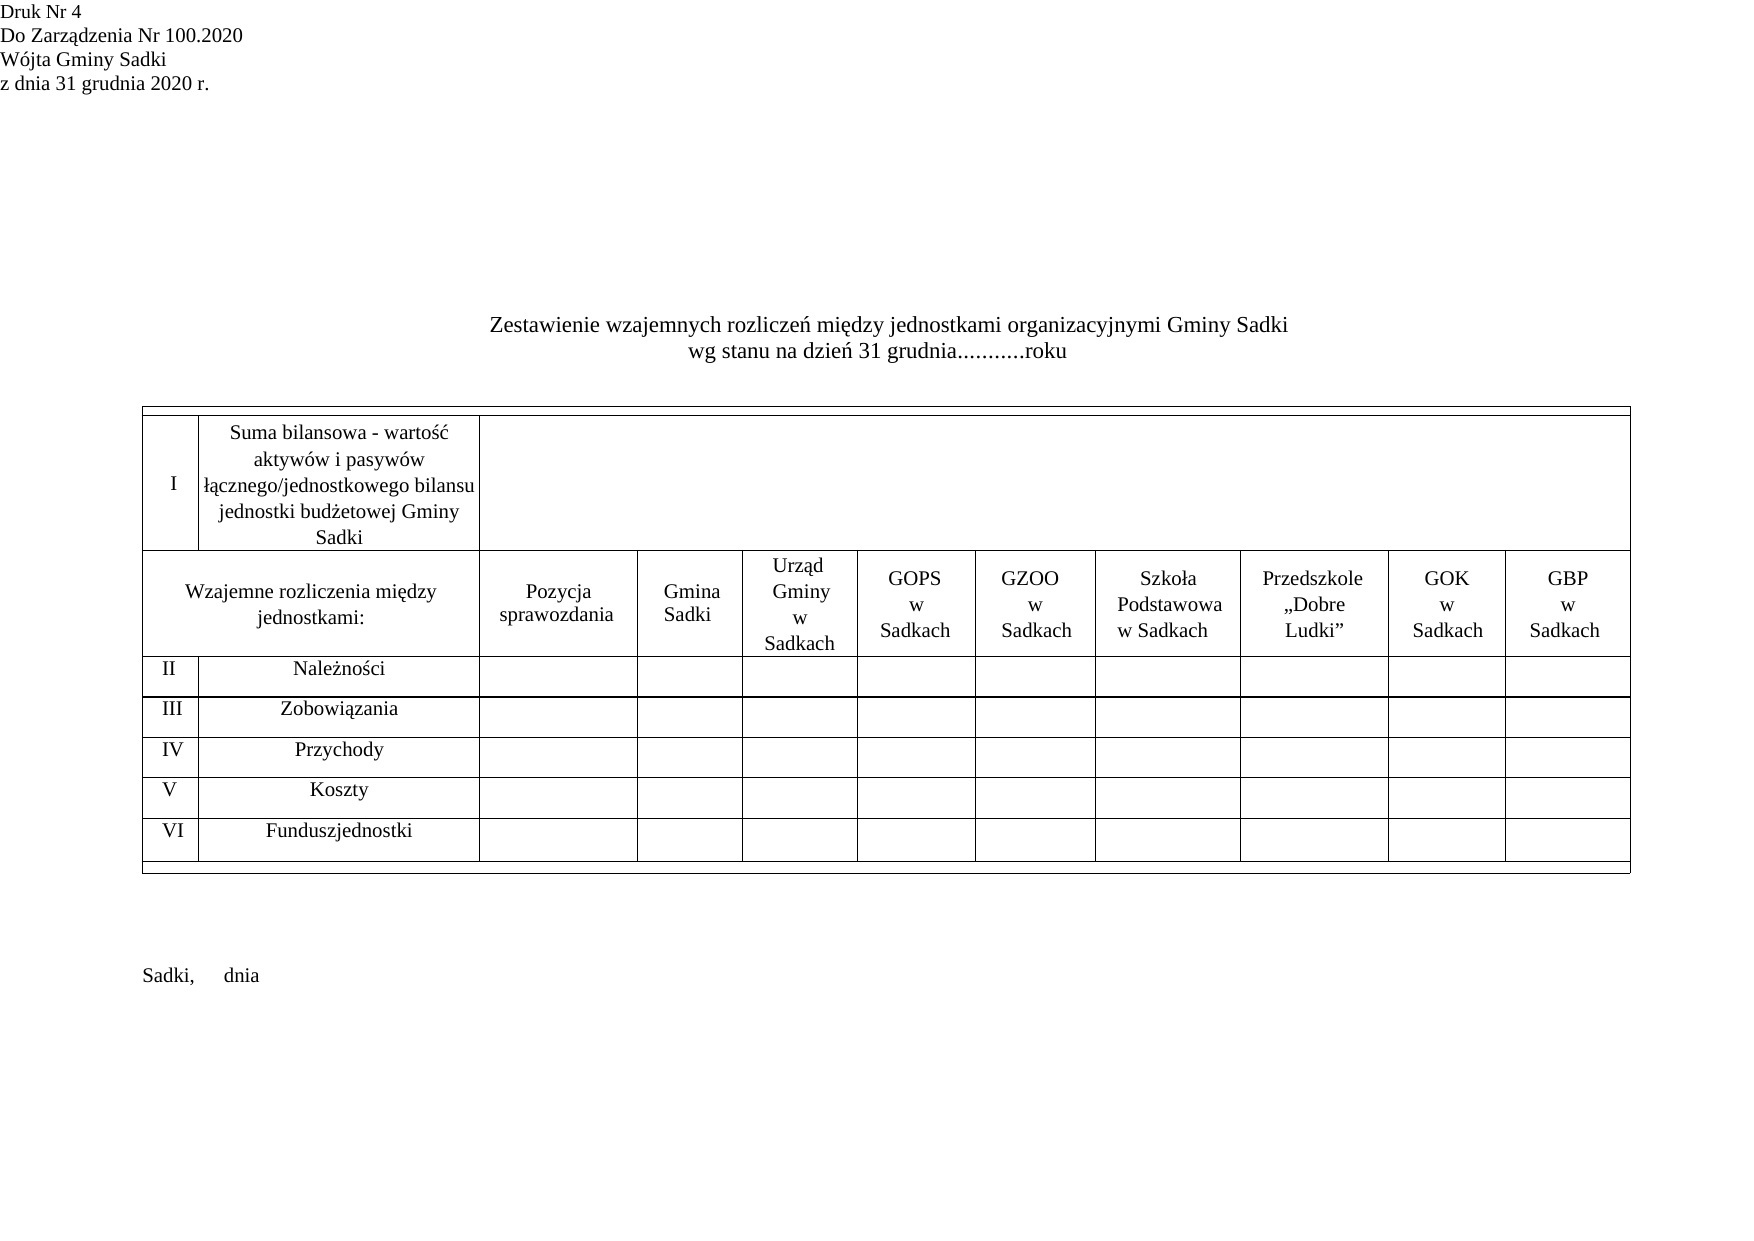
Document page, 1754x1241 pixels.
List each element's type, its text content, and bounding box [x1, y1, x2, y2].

table_cell [1389, 698, 1505, 737]
table_cell III [143, 698, 198, 737]
table_cell [480, 819, 637, 861]
table_cell [743, 819, 857, 861]
table_cell [743, 698, 857, 737]
table_cell [743, 657, 857, 696]
table_cell Przedszkole „Dobre Ludki” [1241, 551, 1388, 656]
text wg stanu na dzień 31 grudnia roku [688, 338, 1630, 363]
table_cell [858, 657, 975, 696]
table_cell Szkoła Podstawowa w Sadkach [1096, 551, 1240, 656]
table_cell [1241, 698, 1388, 737]
table_cell [976, 778, 1095, 818]
table_cell [1241, 738, 1388, 777]
table_cell Funduszjednostki [199, 819, 479, 861]
table_cell [638, 778, 742, 818]
text Zestawienie wzajemnych rozliczeń między jednostkami organizacyjnymi Gminy Sadki [148, 312, 1630, 338]
table_cell [1506, 738, 1630, 777]
table_cell GOPS w Sadkach [858, 551, 975, 656]
table_cell [480, 738, 637, 777]
table_cell [743, 778, 857, 818]
table_cell [480, 698, 637, 737]
table_cell [976, 698, 1095, 737]
table_cell Należności [199, 657, 479, 696]
table_cell Wzajemne rozliczenia między jednostkami: [143, 551, 479, 656]
table_cell [1096, 698, 1240, 737]
table_cell [976, 657, 1095, 696]
table_cell [638, 738, 742, 777]
table_cell [638, 819, 742, 861]
table_cell [1389, 778, 1505, 818]
table_cell IV [143, 738, 198, 777]
table_cell [638, 698, 742, 737]
table_cell [976, 819, 1095, 861]
table_cell [480, 657, 637, 696]
table_cell Pozycja sprawozdania [480, 551, 637, 656]
table_cell Przychody [199, 738, 479, 777]
table_cell [1096, 657, 1240, 696]
table_cell V [143, 778, 198, 818]
table_cell [858, 698, 975, 737]
table_cell [1241, 657, 1388, 696]
table_cell [1389, 738, 1505, 777]
table_header I [143, 416, 198, 550]
table_cell [480, 778, 637, 818]
table_cell [1389, 819, 1505, 861]
table_cell [858, 778, 975, 818]
table_cell [1241, 778, 1388, 818]
table_cell [1096, 778, 1240, 818]
table_cell [1506, 698, 1630, 737]
table_cell [743, 738, 857, 777]
table_cell Zobowiązania [199, 698, 479, 737]
table_cell [1506, 657, 1630, 696]
table_cell [858, 738, 975, 777]
table_cell [1096, 738, 1240, 777]
table_cell [858, 819, 975, 861]
table_cell [638, 657, 742, 696]
table_cell VI [143, 819, 198, 861]
table_cell Gmina Sadki [638, 551, 742, 656]
table_cell [1506, 778, 1630, 818]
table_cell Urząd Gminy w Sadkach [743, 551, 857, 656]
table_cell Koszty [199, 778, 479, 818]
table_cell [1241, 819, 1388, 861]
table_cell [1389, 657, 1505, 696]
table_cell GBP w Sadkach [1506, 551, 1630, 656]
table_header [480, 416, 1630, 550]
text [142, 951, 259, 990]
table_cell [976, 738, 1095, 777]
table_cell [1506, 819, 1630, 861]
table_cell GZOO w Sadkach [976, 551, 1095, 656]
table_cell GOK w Sadkach [1389, 551, 1505, 656]
table_header Suma bilansowa - wartość aktywów i pasywów łącznego/jednostkowego bilansu jednostki budżetowej Gminy Sadki [199, 416, 479, 550]
table_cell II [143, 657, 198, 696]
table_cell [1096, 819, 1240, 861]
